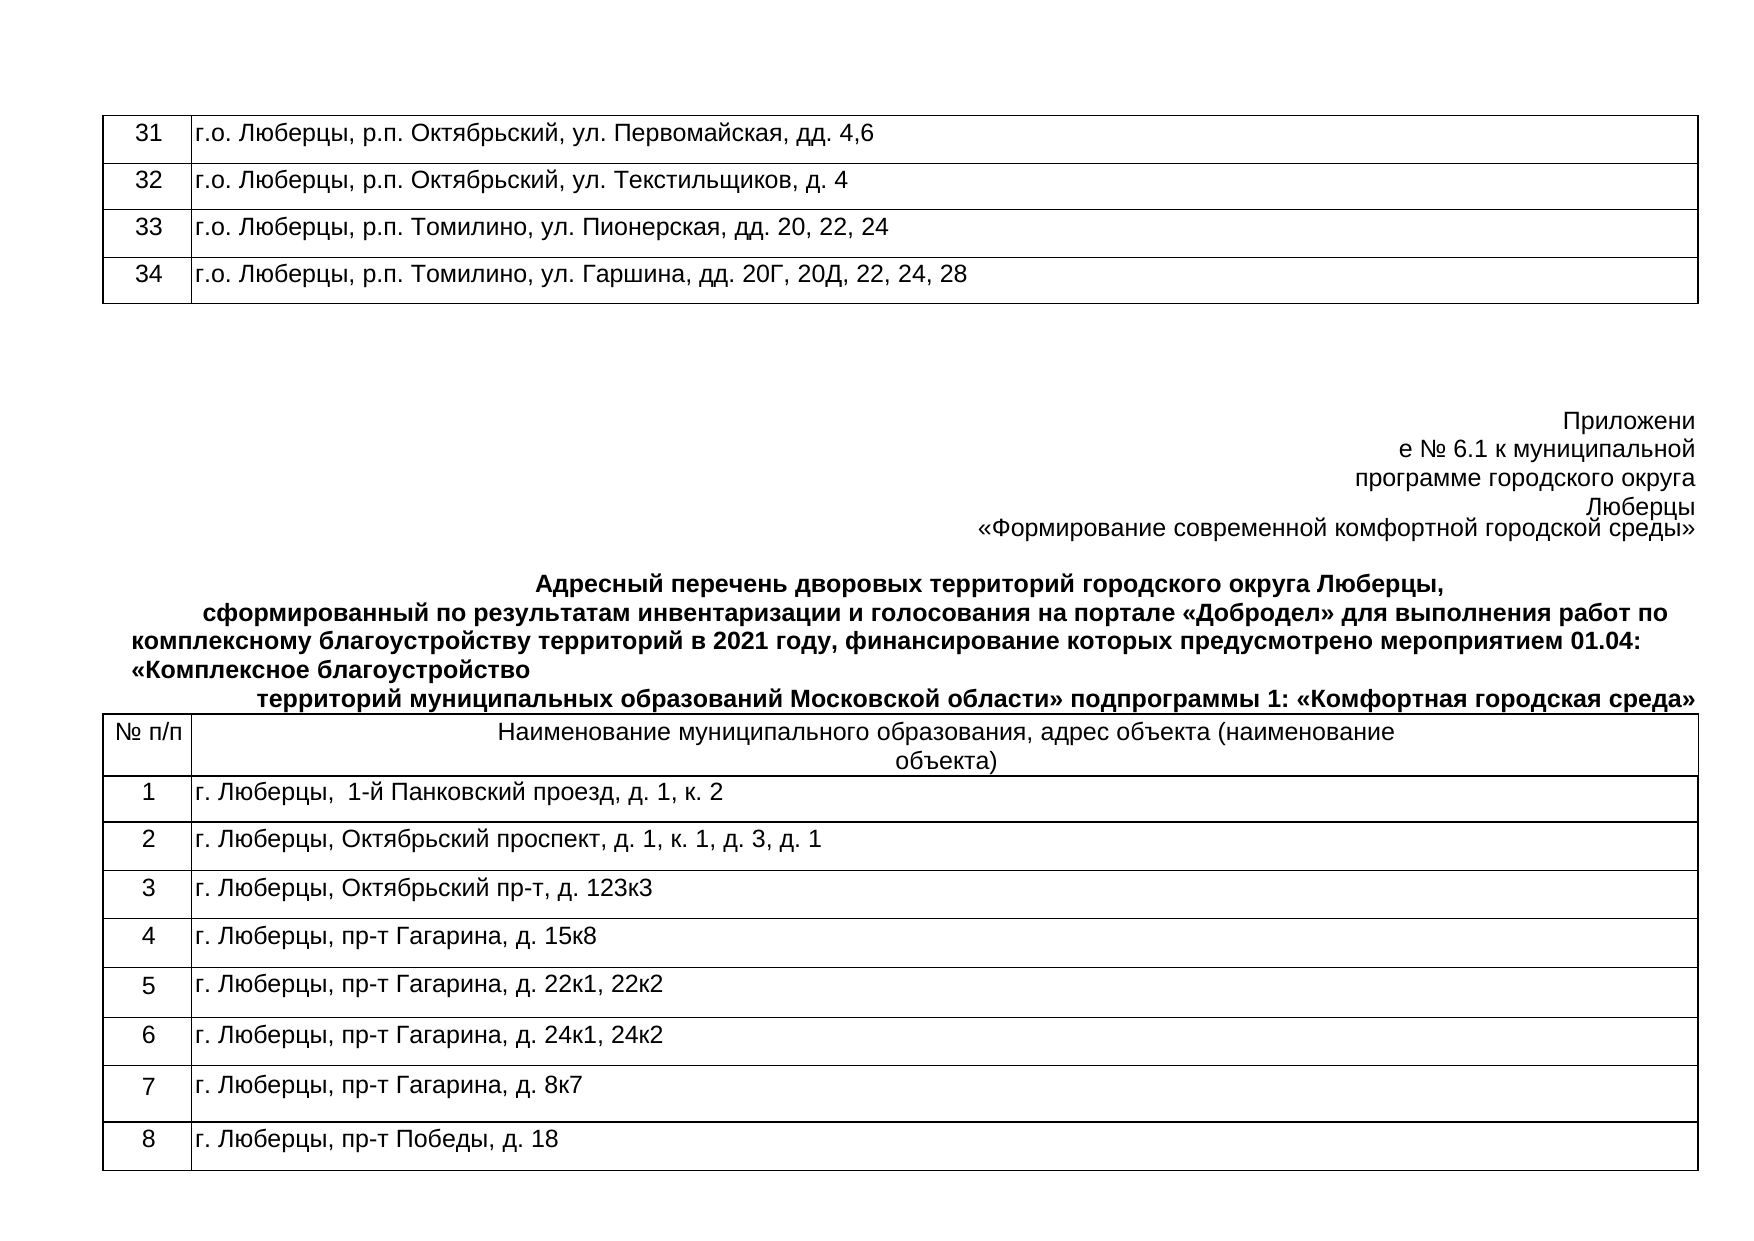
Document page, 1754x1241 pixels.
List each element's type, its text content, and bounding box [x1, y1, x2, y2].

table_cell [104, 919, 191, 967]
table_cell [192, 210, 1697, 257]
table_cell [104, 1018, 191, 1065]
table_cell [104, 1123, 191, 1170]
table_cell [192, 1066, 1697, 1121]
text «Формирование современной комфортной городской среды» [1387, 521, 1695, 540]
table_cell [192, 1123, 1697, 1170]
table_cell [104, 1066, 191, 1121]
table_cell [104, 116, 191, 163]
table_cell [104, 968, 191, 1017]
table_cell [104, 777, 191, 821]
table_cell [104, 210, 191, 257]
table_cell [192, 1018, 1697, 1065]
subtitle территорий муниципальных образований Московской области» подпрограммы 1: «Комфортная городская среда» [256, 684, 1743, 713]
text сформированный по результатам инвентаризации и голосования на портале «Добродел» для выполнения работ по комплексному благоустройству территорий в 2021 году, финансирование которых предусмотрено мероприятием 01.04: «Комплексное благоустройство [131, 598, 1685, 684]
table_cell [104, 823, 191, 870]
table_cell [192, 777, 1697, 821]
subtitle Адресный перечень дворовых территорий городского округа Люберцы, [535, 569, 1743, 598]
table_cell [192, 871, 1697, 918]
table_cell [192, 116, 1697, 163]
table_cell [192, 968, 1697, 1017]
text Приложение № 6.1 к муниципальной программе городского округа Люберцы [1282, 406, 1695, 521]
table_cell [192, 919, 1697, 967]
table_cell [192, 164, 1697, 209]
text «Формирование современной комфортной городской среды» [21, 521, 1385, 540]
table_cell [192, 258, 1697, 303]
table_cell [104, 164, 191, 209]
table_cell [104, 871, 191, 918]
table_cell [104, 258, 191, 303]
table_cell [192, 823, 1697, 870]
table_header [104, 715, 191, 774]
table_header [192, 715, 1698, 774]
